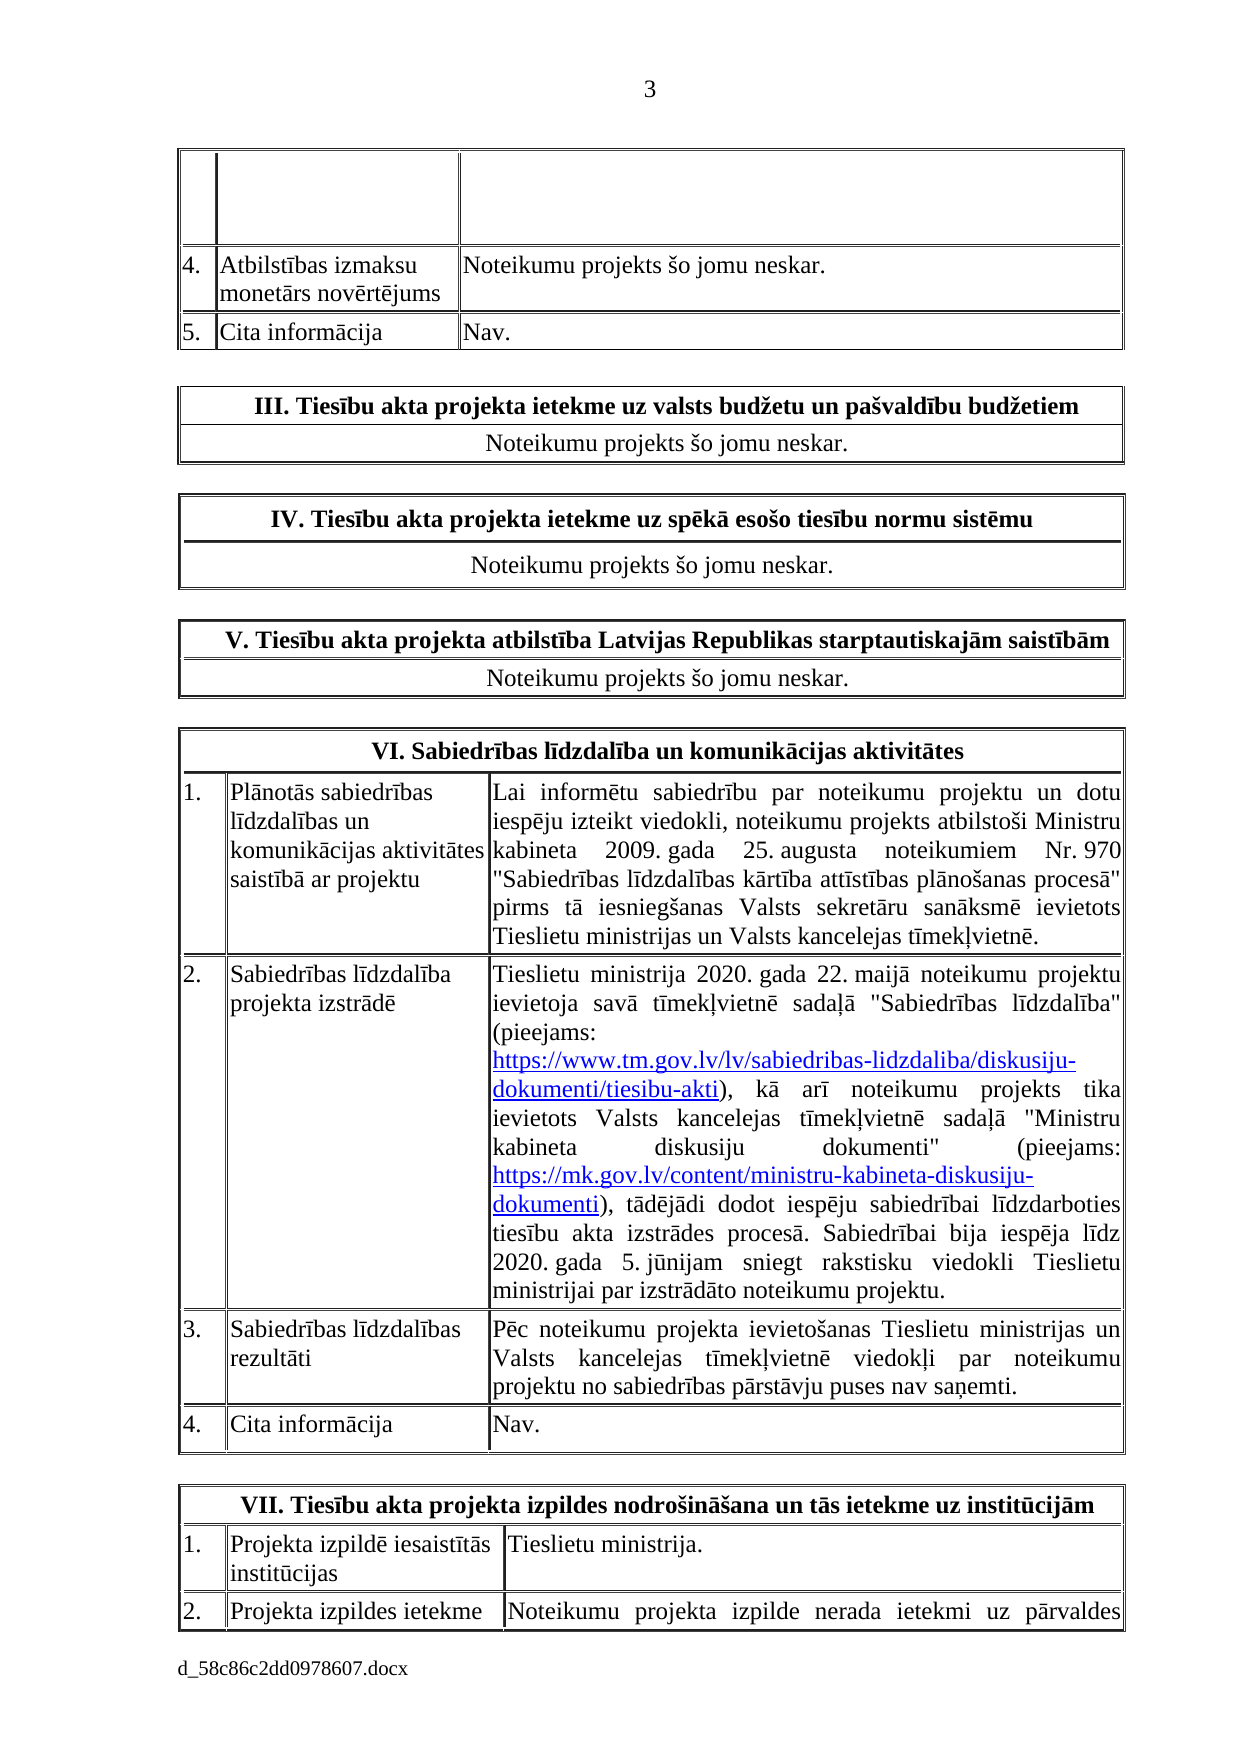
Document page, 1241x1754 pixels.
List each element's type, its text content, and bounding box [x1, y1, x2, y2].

table_cell Projekta izpildē iesaistītās institūcijas [228, 1526, 503, 1590]
table_cell [179, 349, 1123, 386]
table_header VII. Tiesību akta projekta izpildes nodrošināšana un tās ietekme uz institūcijām [181, 1487, 1123, 1523]
table_cell Pēc noteikumu projekta ievietošanas Tieslietu ministrijas un Valsts kancelejas tīmekļvietnē viedokļi par noteikumu projektu no sabiedrības pārstāvju puses nav saņemti. [491, 1308, 1123, 1403]
table_cell 2. [180, 1590, 227, 1629]
table_cell 1. [180, 1523, 227, 1590]
table_cell Noteikumu projekts šo jomu neskar. [181, 540, 1123, 587]
table_cell Cita informācija [227, 1407, 489, 1452]
table_cell Nav. [489, 1403, 1123, 1452]
table_header V. Tiesību akta projekta atbilstība Latvijas Republikas starptautiskajām saistībām [181, 622, 1123, 657]
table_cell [216, 151, 459, 243]
table_cell Noteikumu projekts šo jomu neskar. [181, 657, 1123, 695]
table_header IV. Tiesību akta projekta ietekme uz spēkā esošo tiesību normu sistēmu [181, 497, 1123, 540]
table_cell Nav. [461, 310, 1122, 349]
table_cell 3. [181, 1308, 225, 1403]
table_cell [504, 1590, 1124, 1629]
table_cell 2. [181, 953, 225, 1307]
table_cell Atbilstības izmaksu monetārs novērtējums [218, 247, 458, 310]
table_cell Sabiedrības līdzdalības rezultāti [228, 1311, 488, 1403]
table_cell III. Tiesību akta projekta ietekme uz valsts budžetu un pašvaldību budžetiem [181, 387, 1122, 424]
table_cell Cita informācija [218, 314, 458, 349]
table_cell Plānotās sabiedrības līdzdalības un komunikācijas aktivitātes saistībā ar projektu [228, 774, 488, 953]
table_cell Noteikumu projekts šo jomu neskar. [461, 244, 1122, 310]
table_cell Sabiedrības līdzdalība projekta izstrādē [228, 957, 488, 1307]
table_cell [227, 1593, 504, 1629]
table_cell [460, 151, 1122, 243]
table_header VI. Sabiedrības līdzdalība un komunikācijas aktivitātes [181, 731, 1123, 771]
table_cell Noteikumu projekts šo jomu neskar. [181, 425, 1122, 461]
table_cell 1. [181, 771, 225, 953]
table_cell 3. [181, 151, 216, 243]
table_cell 4. [181, 244, 215, 310]
table_cell Tieslietu ministrija. [504, 1523, 1124, 1590]
table_cell Lai informētu sabiedrību par noteikumu projektu un dotu iespēju izteikt viedokli, noteikumu projekts atbilstoši Ministru kabineta 2009. gada 25. augusta noteikumiem Nr. 970 "Sabiedrības līdzdalības kārtība attīstības plānošanas procesā" pirms tā iesniegšanas Valsts sekretāru sanāksmē ievietots Tieslietu ministrijas un Valsts kancelejas tīmekļvietnē. [491, 771, 1123, 953]
table_cell Tieslietu ministrija 2020. gada 22. maijā noteikumu projektu ievietoja savā tīmekļvietnē sadaļā "Sabiedrības līdzdalība" (pieejams: https://www.tm.gov.lv/lv/sabiedribas-lidzdaliba/diskusiju-dokumenti/tiesibu-akti), kā arī noteikumu projekts tika ievietots Valsts kancelejas tīmekļvietnē sadaļā "Ministru kabineta diskusiju dokumenti" (pieejams: https://mk.gov.lv/content/ministru-kabineta-diskusiju-dokumenti), tādējādi dodot iespēju sabiedrībai līdzdarboties tiesību akta izstrādes procesā. Sabiedrībai bija iespēja līdz 2020. gada 5. jūnijam sniegt rakstisku viedokli Tieslietu ministrijai par izstrādāto noteikumu projektu. [491, 953, 1123, 1307]
table_cell 5. [181, 310, 215, 349]
table_cell 4. [181, 1403, 227, 1452]
